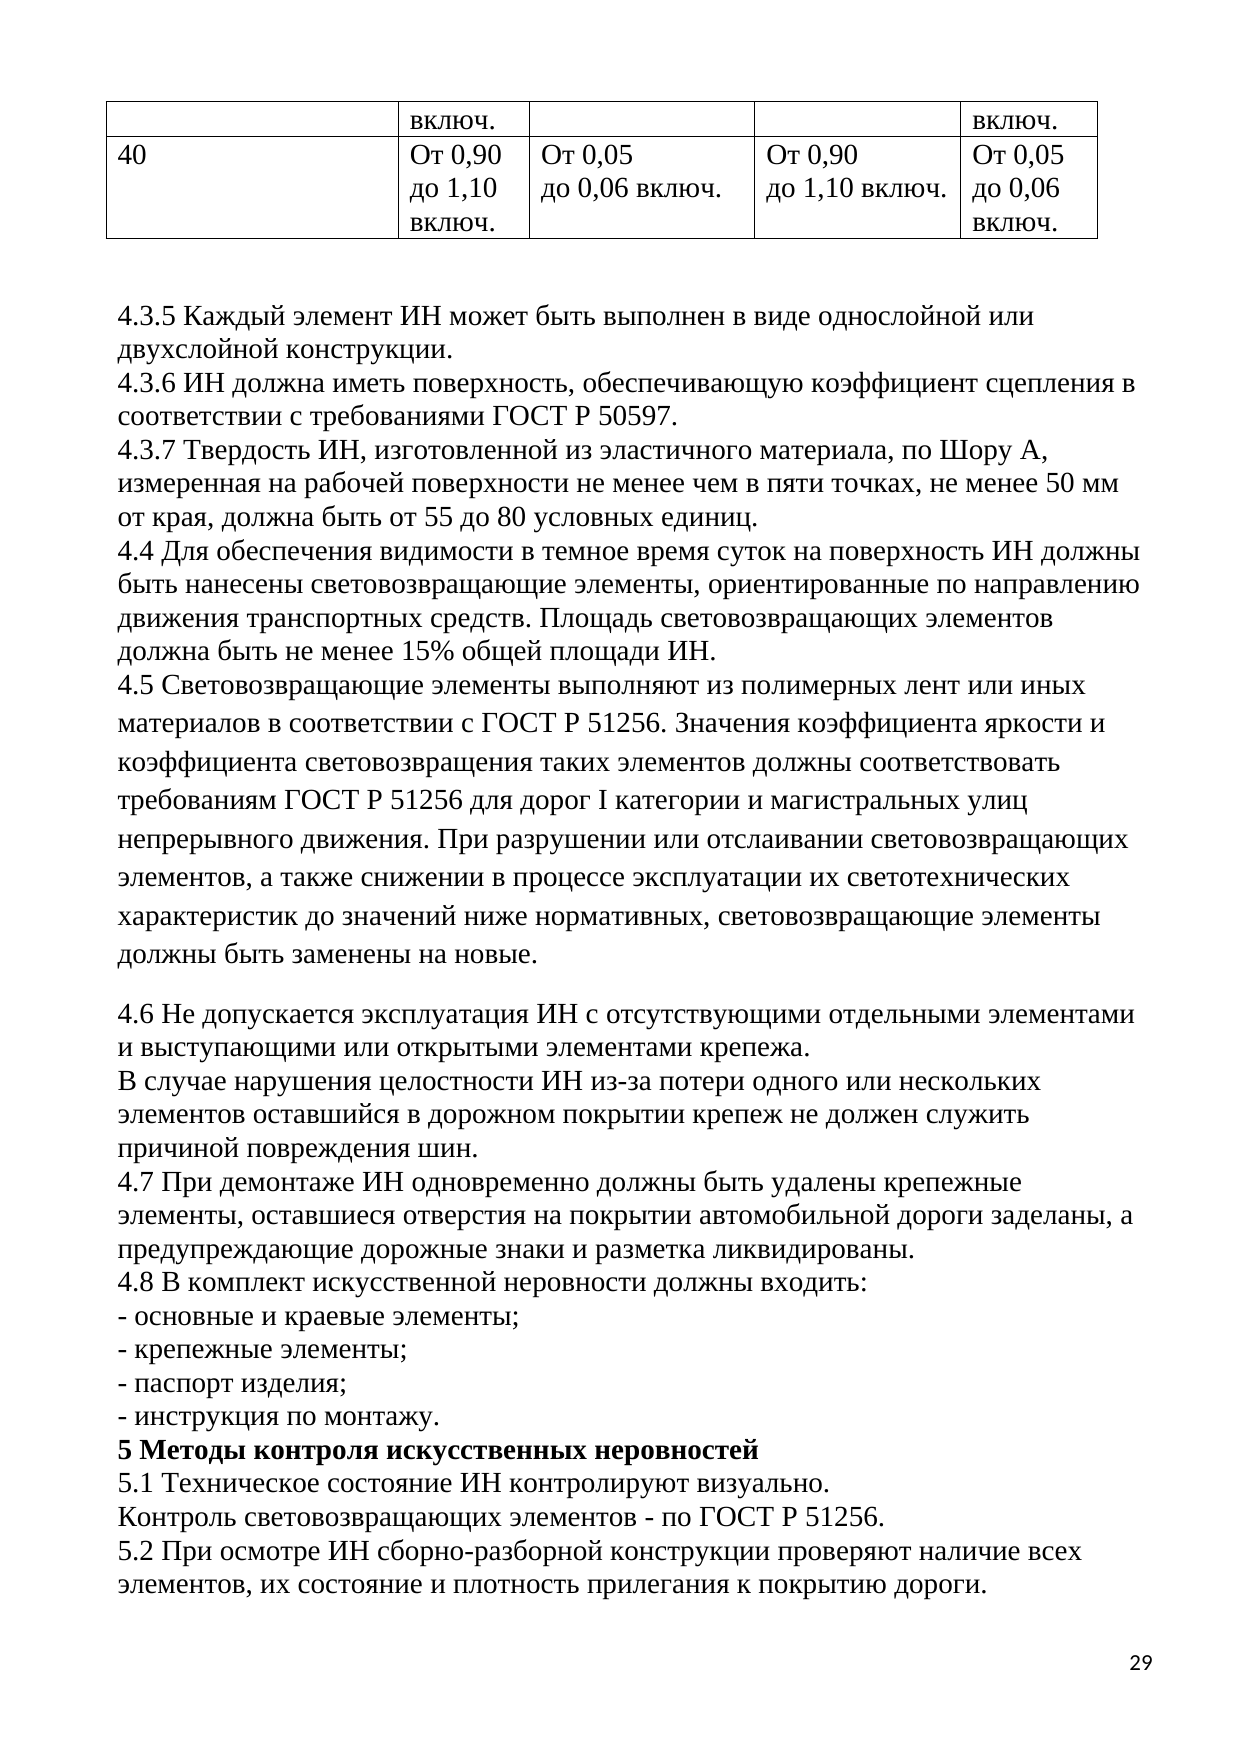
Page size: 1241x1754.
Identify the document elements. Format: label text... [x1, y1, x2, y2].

text 4.8 В комплект искусственной неровности должны входить: [117, 1264, 1152, 1298]
text - основные и краевые элементы; [117, 1298, 1152, 1331]
text 4.6 Не допускается эксплуатация ИН с отсутствующими отдельными элементами и выступающими или открытыми элементами крепежа. [117, 996, 1152, 1063]
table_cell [399, 102, 529, 136]
text 5 Методы контроля искусственных неровностей [117, 1432, 1152, 1466]
text 4.3.6 ИН должна иметь поверхность, обеспечивающую коэффициент сцепления в соответствии с требованиями ГОСТ Р 50597. [117, 365, 1152, 432]
table_cell 40 [107, 137, 398, 237]
text - крепежные элементы; [117, 1331, 1152, 1365]
text - паспорт изделия; [117, 1365, 1152, 1398]
text 5.1 Техническое состояние ИН контролируют визуально. [117, 1466, 1152, 1499]
text - инструкция по монтажу. [117, 1398, 1152, 1432]
table_cell От 0,90 до 1,10 включ. [399, 137, 529, 237]
text Контроль световозвращающих элементов - по ГОСТ Р 51256. [117, 1499, 1152, 1533]
text В случае нарушения целостности ИН из-за потери одного или нескольких элементов оставшийся в дорожном покрытии крепеж не должен служить причиной повреждения шин. [117, 1063, 1152, 1164]
table_cell От 0,90 до 1,10 включ. [755, 137, 960, 237]
text 5.2 При осмотре ИН сборно-разборной конструкции проверяют наличие всех элементов, их состояние и плотность прилегания к покрытию дороги. [117, 1533, 1152, 1600]
text 4.5 Световозвращающие элементы выполняют из полимерных лент или иных материалов в соответствии с ГОСТ Р 51256. Значения коэффициента яркости и коэффициента световозвращения таких элементов должны соответствовать требованиям ГОСТ Р 51256 для дорог I категории и магистральных улиц непрерывного движения. При разрушении или отслаивании световозвращающих элементов, а также снижении в процессе эксплуатации их светотехнических характеристик до значений ниже нормативных, световозвращающие элементы должны быть заменены на новые. [117, 667, 1152, 970]
text 4.3.7 Твердость ИН, изготовленной из эластичного материала, по Шору А, измеренная на рабочей поверхности не менее чем в пяти точках, не менее от края, должна быть от 55 до 80 условных единиц. [117, 432, 1152, 533]
text 4.3.5 Каждый элемент ИН может быть выполнен в виде однослойной или двухслойной конструкции. [117, 298, 1152, 365]
text 4.7 При демонтаже ИН одновременно должны быть удалены крепежные элементы, оставшиеся отверстия на покрытии автомобильной дороги заделаны, а предупреждающие дорожные знаки и разметка ликвидированы. [117, 1164, 1152, 1264]
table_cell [961, 102, 1097, 136]
table_cell 30 [107, 102, 398, 136]
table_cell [755, 102, 960, 136]
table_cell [530, 137, 754, 237]
text 4.4 Для обеспечения видимости в темное время суток на поверхность ИН должны быть нанесены световозвращающие элементы, ориентированные по направлению движения транспортных средств. Площадь световозвращающих элементов должна быть не менее 15% общей площади ИН. [117, 533, 1152, 667]
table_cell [961, 137, 1097, 237]
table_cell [530, 102, 754, 136]
